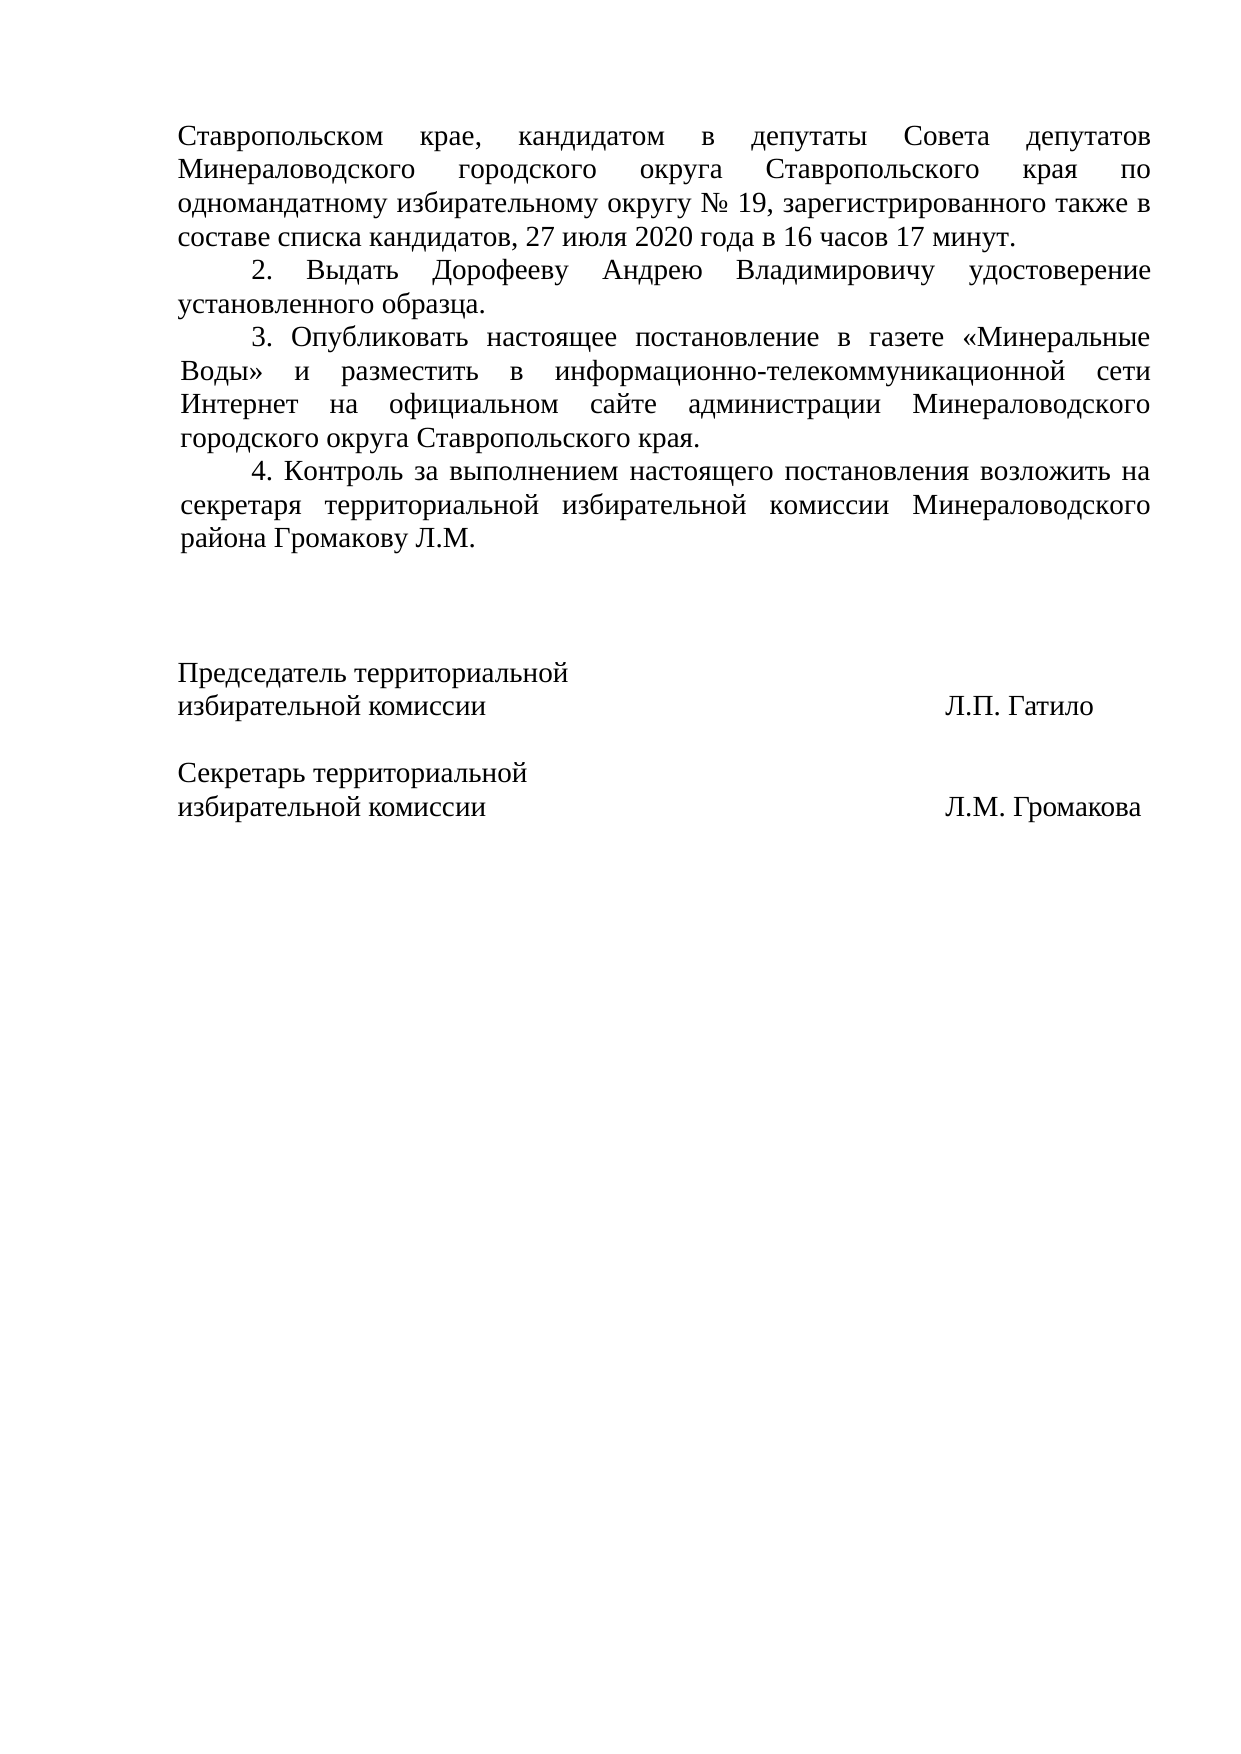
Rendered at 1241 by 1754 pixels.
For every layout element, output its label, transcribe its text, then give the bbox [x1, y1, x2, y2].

text 4. Контроль за выполнением настоящего постановления возложить на секретаря территориальной избирательной комиссии Минераловодского района Громакову Л.М. [180, 453, 1151, 554]
text избирательной комиссии Л.М. Громакова [177, 789, 1152, 822]
text 2. Выдать Дорофееву Андрею Владимировичу удостоверение установленного образца. [177, 252, 1151, 319]
subtitle Председатель территориальной [177, 655, 1152, 688]
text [177, 118, 1151, 252]
text 3. Опубликовать настоящее постановление в газете «Минеральные Воды» и разместить в информационно-телекоммуникационной сети Интернет на официальном сайте администрации Минераловодского городского округа Ставропольского края. [180, 319, 1151, 453]
subtitle Секретарь территориальной [177, 755, 1152, 789]
subtitle избирательной комиссии Л.П. Гатило [177, 688, 1152, 722]
